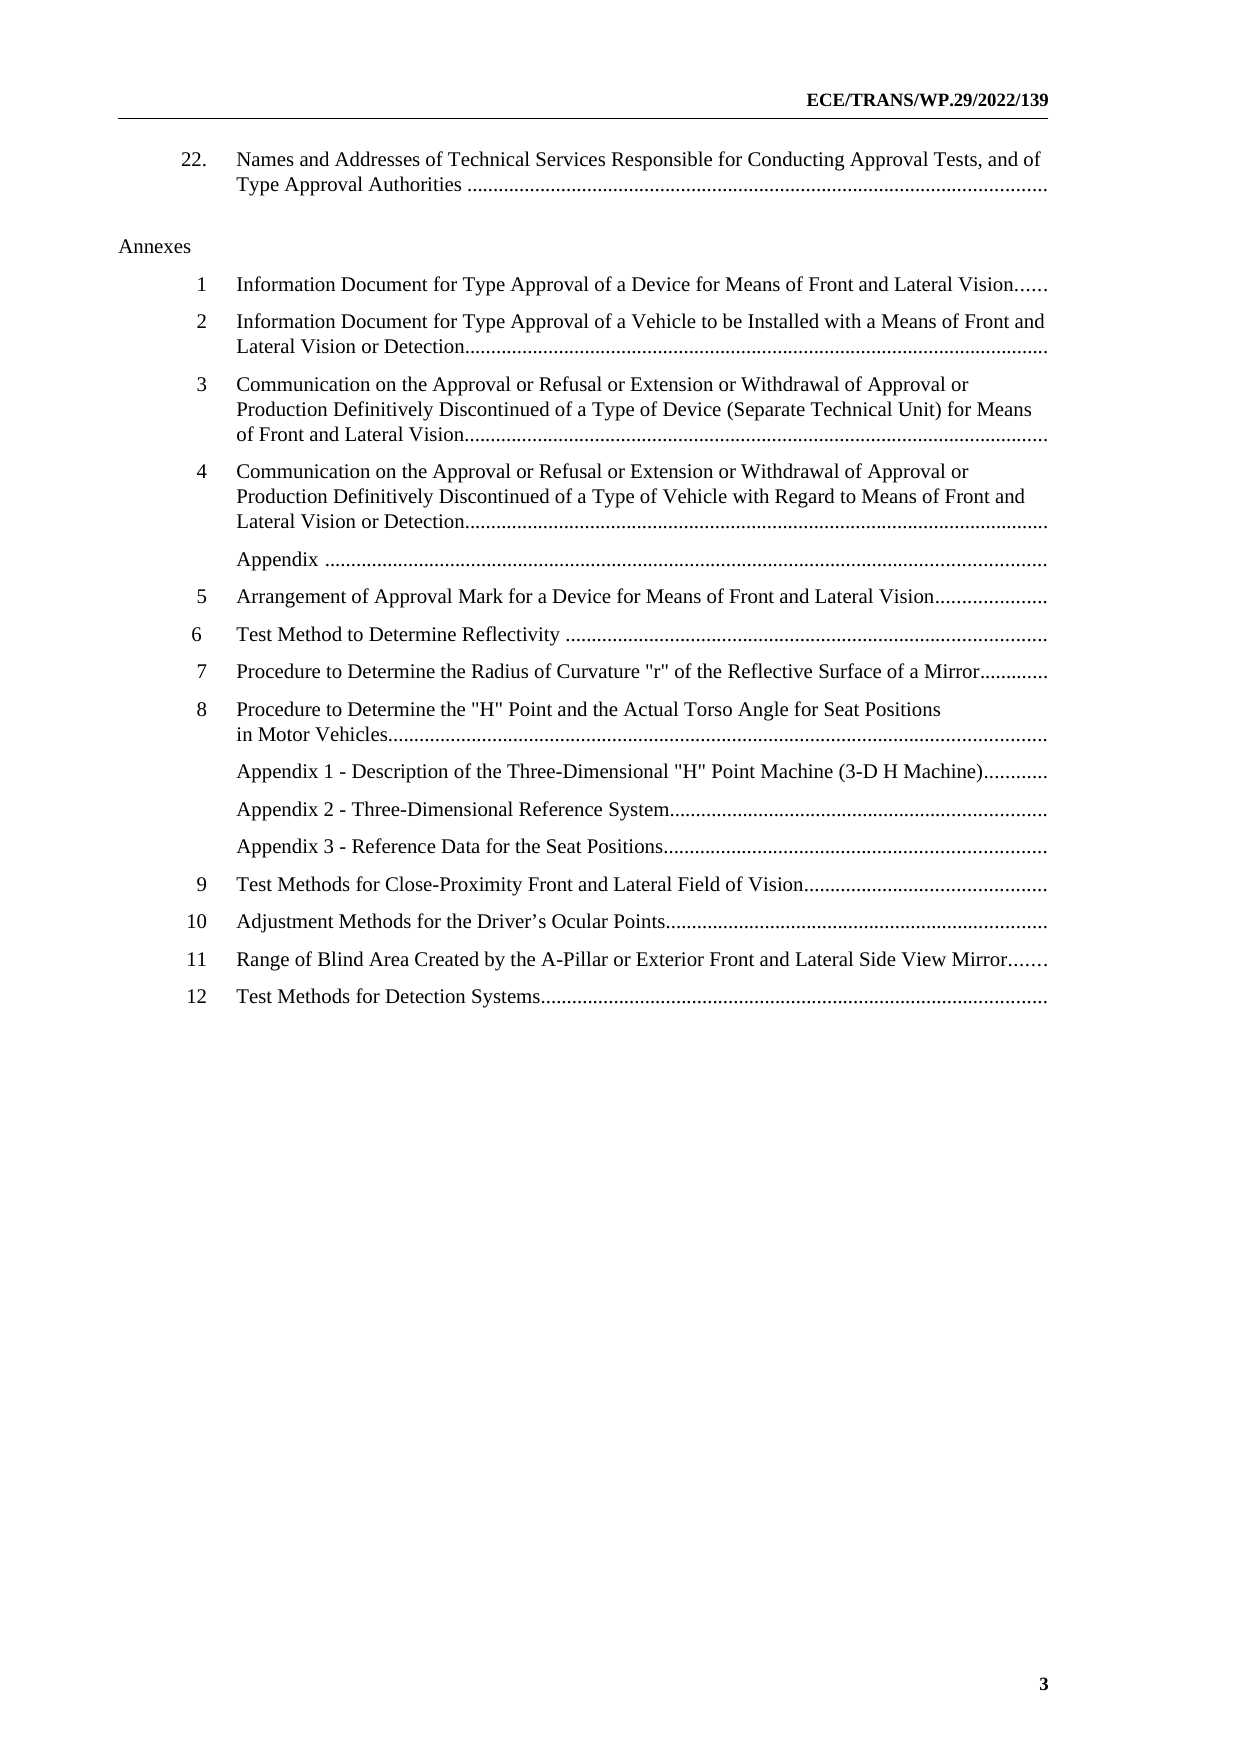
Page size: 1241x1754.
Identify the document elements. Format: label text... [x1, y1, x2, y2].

text 4 Communication on the Approval or Refusal or Extension or Withdrawal of Approval or Production Definitively Discontinued of a Type of Vehicle with Regard to Means of Front and Lateral Vision or Detection [118, 458, 1048, 533]
text Appendix [118, 546, 1048, 571]
text Annexes [118, 233, 1048, 258]
text 1 Information Document for Type Approval of a Device for Means of Front and Lateral Vision [118, 271, 1048, 296]
text 9 Test Methods for Close-Proximity Front and Lateral Field of Vision [118, 871, 1048, 896]
text 3 Communication on the Approval or Refusal or Extension or Withdrawal of Approval or Production Definitively Discontinued of a Type of Device (Separate Technical Unit) for Means of Front and Lateral Vision [118, 371, 1048, 446]
text Appendix 2 - Three-Dimensional Reference System [118, 796, 1048, 821]
text 22. Names and Addresses of Technical Services Responsible for Conducting Approval Tests, and of Type Approval Authorities [118, 146, 1048, 221]
text 2 Information Document for Type Approval of a Vehicle to be Installed with a Means of Front and Lateral Vision or Detection [118, 308, 1048, 358]
text Appendix 1 - Description of the Three-Dimensional "H" Point Machine (3-D H Machine) [118, 758, 1048, 783]
text 7 Procedure to Determine the Radius of Curvature "r" of the Reflective Surface of a Mirror [118, 658, 1048, 683]
text 12 Test Methods for Detection Systems [118, 983, 1048, 1008]
text 8 Procedure to Determine the "H" Point and the Actual Torso Angle for Seat Positions in Motor Vehicles [118, 696, 1048, 746]
text 6 Test Method to Determine Reflectivity [118, 621, 1048, 646]
text 10 Adjustment Methods for the Driver’s Ocular Points [118, 908, 1048, 933]
text Appendix 3 - Reference Data for the Seat Positions [118, 833, 1048, 858]
text 11 Range of Blind Area Created by the A-Pillar or Exterior Front and Lateral Side View Mirror [118, 946, 1048, 971]
text 5 Arrangement of Approval Mark for a Device for Means of Front and Lateral Vision [118, 583, 1048, 608]
